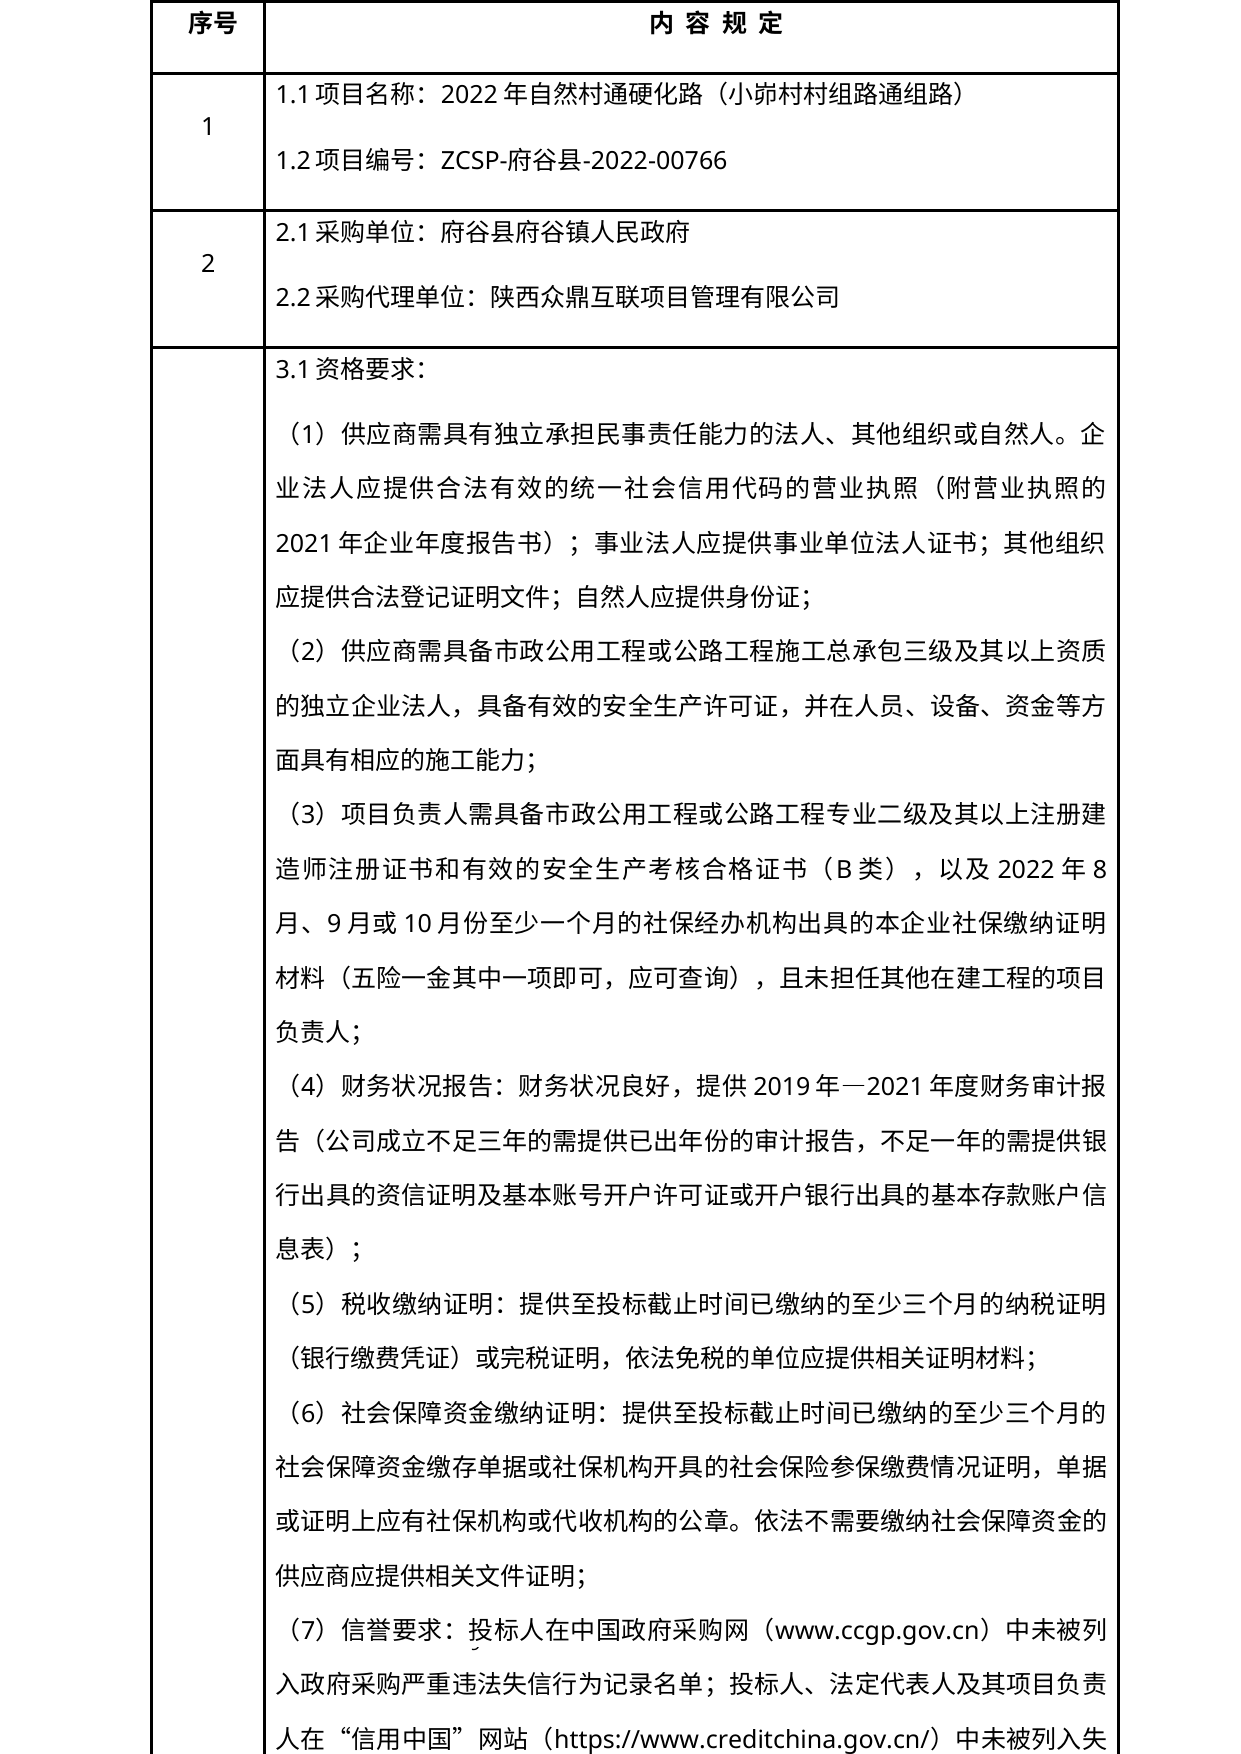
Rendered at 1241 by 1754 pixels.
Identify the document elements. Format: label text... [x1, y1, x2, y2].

table_cell 1 [153, 75, 263, 209]
table_cell 2.1采购单位：府谷县府谷镇人民政府 2.2采购代理单位：陕西众鼎互联项目管理有限公司 [266, 212, 1117, 346]
table_cell 3.1资格要求： （1）供应商需具有独立承担民事责任能力的法人、其他组织或自然人。企业法人应提供合法有效的统一社会信用代码的营业执照（附营业执照的2021年企业年度报告书）；事业法人应提供事业单位法人证书；其他组织应提供合法登记证明文件；自然人应提供身份证； （2）供应商需具备市政公用工程或公路工程施工总承包三级及其以上资质的独立企业法人，具备有效的安全生产许可证，并在人员、设备、资金等方面具有相应的施工能力； （3）项目负责人需具备市政公用工程或公路工程专业二级及其以上注册建造师注册证书和有效的安全生产考核合格证书（B类），以及2022年8月、9月或10月份至少一个月的社保经办机构出具的本企业社保缴纳证明材料（五险一金其中一项即可，应可查询），且未担任其他在建工程的项目负责人； （4）财务状况报告：财务状况良好，提供2019年—2021年度财务审计报告（公司成立不足三年的需提供已出年份的审计报告，不足一年的需提供银行出具的资信证明及基本账号开户许可证或开户银行出具的基本存款账户信息表）； （5）税收缴纳证明：提供至投标截止时间已缴纳的至少三个月的纳税证明（银行缴费凭证）或完税证明，依法免税的单位应提供相关证明材料； （6）社会保障资金缴纳证明：提供至投标截止时间已缴纳的至少三个月的社会保障资金缴存单据或社保机构开具的社会保险参保缴费情况证明，单据或证明上应有社保机构或代收机构的公章。依法不需要缴纳社会保障资金的供应商应提供相关文件证明； （7）信誉要求：投标人在中国政府采购网（www.ccgp.gov.cn）中未被列入政府采购严重违法失信行为记录名单；投标人、法定代表人及其项目负责人在“信用中国”网站（https://www.creditchina.gov.cn/）中未被列入失信被执行人名单，投标人提供企业完整信用报告，投标人、法定代表人及项目负责人提供网页查询截图加盖企业原色印章（投标人未被列入失信被执行人名单截图可在其“中国执行信息公开网”网站（http://zxgk.court.gov.cn）中全国范围内查询） （8）提供榆林市政府采购工程类项目供应商信用承诺书（还需提供“信用中国（陕西榆林）”信用承诺网页截图）； （9）书面声明：参加本次政府采购活动前三年内在经营活动中没有重大违法记录的声明函； （10）拟投入项目管理人员情况应配备合理，包括但不限于：安全员应具备安全生产考核合格证书（C证）； （11）投标信用承诺书代替投标保证金，提供投标信用承诺书； （12）本项目不接受联合体投标，单位负责人为同一人或者存在直接控股、管理关系的不同供应商，不得同时参加本项目投标活动，提供《供应商企业关系关联承诺书》。 （13）本项目专门面向中小企业采购。不满足中小企业政策规定的，将被拒绝参与本项目政府采购投标活动。满足要求的中小企业须提供管理办法规定的《中小企业声明函》；满足要求的监狱企业、福利性企业参加政府采购活动时，视同小微企业； 注：已换电子证书的，可提供加盖企业原色印章的有效电子证书。 有关资格要求的特别说明： 1、供应商对谈判文件有异议的，应当在响应文件递交截止时间2日前提出。开标后将不再接受对谈判文件的质疑。 2、当供应商不足三家时，按相关文件执行。 3、3.1条所列资格要求均为必备资格条件，供应商应在谈判响应文件规定处附相关证明材料并加盖企业公章，缺项、漏项或者符合性、有效性、真实性审核不合格的，供应商自动放弃采购活动资格，响应文件视为无效。 以上为必备资格，应单独密封，与响应文件同时提交，缺一项或某项达不到要求，按否决处理；谈判当天递交文件截止时间前请携带上述必备资质证明文件进行资格审查，过时不接受任何补充资料。 [266, 349, 1117, 1754]
table_cell 3 [153, 349, 263, 1754]
table_cell 1.1项目名称：2022年自然村通硬化路（小峁村村组路通组路） 1.2项目编号：ZCSP-府谷县-2022-00766 [266, 75, 1117, 209]
table_header 序号 [153, 3, 263, 72]
table_cell 2 [153, 212, 263, 346]
table_header 内 容 规 定 [266, 3, 1117, 72]
